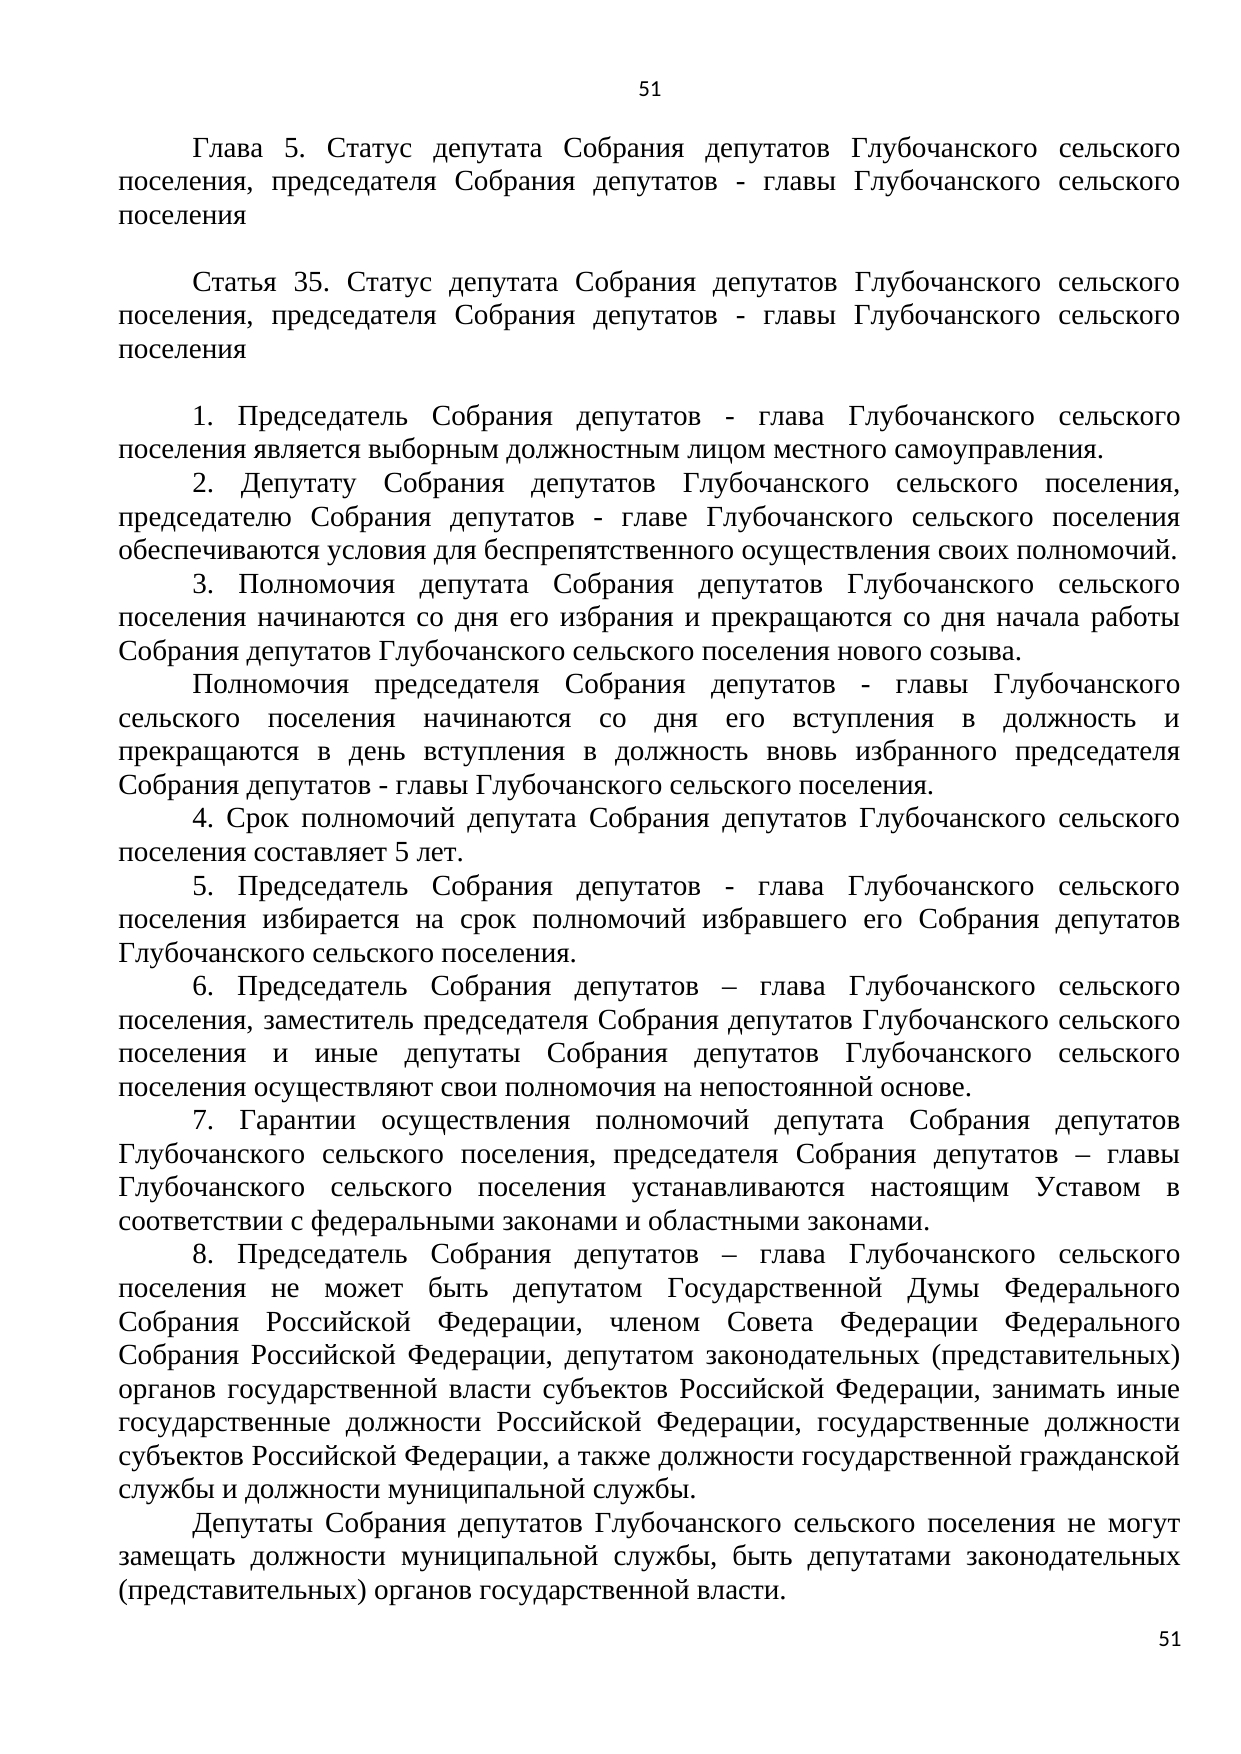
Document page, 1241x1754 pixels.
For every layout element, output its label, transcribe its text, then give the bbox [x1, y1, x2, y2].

text 8. Председатель Собрания депутатов – глава Глубочанского сельского поселения не может быть депутатом Государственной Думы Федерального Собрания Российской Федерации, членом Совета Федерации Федерального Собрания Российской Федерации, депутатом законодательных (представительных) органов государственной власти субъектов Российской Федерации, занимать иные государственные должности Российской Федерации, государственные должности субъектов Российской Федерации, а также должности государственной гражданской службы и должности муниципальной службы. [118, 1237, 1181, 1505]
text Статья 35. Статус депутата Собрания депутатов Глубочанского сельского поселения, председателя Собрания депутатов - главы Глубочанского сельского поселения [118, 264, 1181, 364]
text 2. Депутату Собрания депутатов Глубочанского сельского поселения, председателю Собрания депутатов - главе Глубочанского сельского поселения обеспечиваются условия для беспрепятственного осуществления своих полномочий. [118, 465, 1181, 566]
text Депутаты Собрания депутатов Глубочанского сельского поселения не могут замещать должности муниципальной службы, быть депутатами законодательных (представительных) органов государственной власти. [118, 1505, 1181, 1606]
text Глава 5. Статус депутата Собрания депутатов Глубочанского сельского поселения, председателя Собрания депутатов - главы Глубочанского сельского поселения [118, 130, 1181, 230]
text 1. Председатель Собрания депутатов - глава Глубочанского сельского поселения является выборным должностным лицом местного самоуправления. [118, 398, 1181, 465]
text 4. Срок полномочий депутата Собрания депутатов Глубочанского сельского поселения составляет 5 лет. [118, 801, 1181, 868]
text 6. Председатель Собрания депутатов – глава Глубочанского сельского поселения, заместитель председателя Собрания депутатов Глубочанского сельского поселения и иные депутаты Собрания депутатов Глубочанского сельского поселения осуществляют свои полномочия на непостоянной основе. [118, 968, 1181, 1102]
text 5. Председатель Собрания депутатов - глава Глубочанского сельского поселения избирается на срок полномочий избравшего его Собрания депутатов Глубочанского сельского поселения. [118, 868, 1181, 968]
text 3. Полномочия депутата Собрания депутатов Глубочанского сельского поселения начинаются со дня его избрания и прекращаются со дня начала работы Собрания депутатов Глубочанского сельского поселения нового созыва. [118, 566, 1181, 666]
text 7. Гарантии осуществления полномочий депутата Собрания депутатов Глубочанского сельского поселения, председателя Собрания депутатов – главы Глубочанского сельского поселения устанавливаются настоящим Уставом в соответствии с федеральными законами и областными законами. [118, 1102, 1181, 1237]
text Полномочия председателя Собрания депутатов - главы Глубочанского сельского поселения начинаются со дня его вступления в должность и прекращаются в день вступления в должность вновь избранного председателя Собрания депутатов - главы Глубочанского сельского поселения. [118, 666, 1181, 801]
